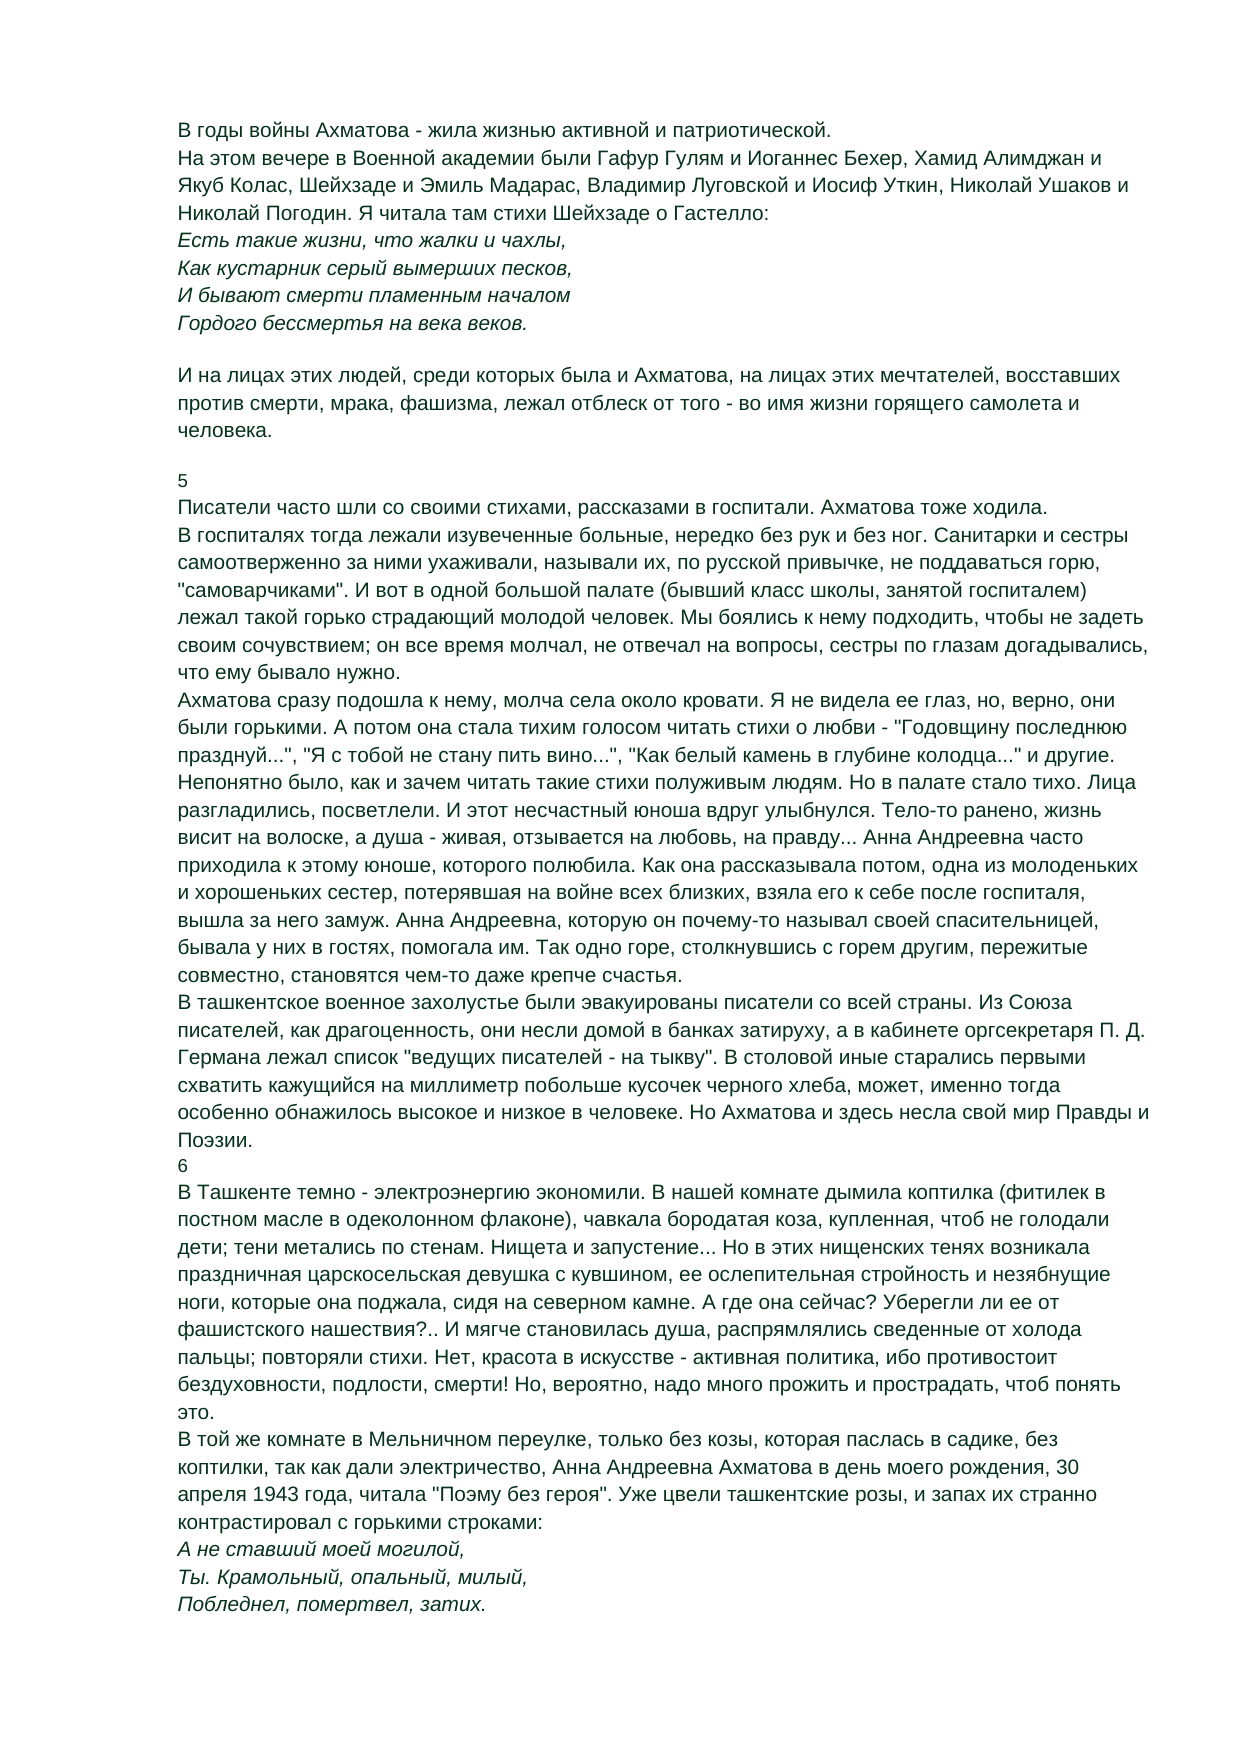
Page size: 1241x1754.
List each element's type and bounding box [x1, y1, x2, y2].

text [177, 118, 1152, 1616]
